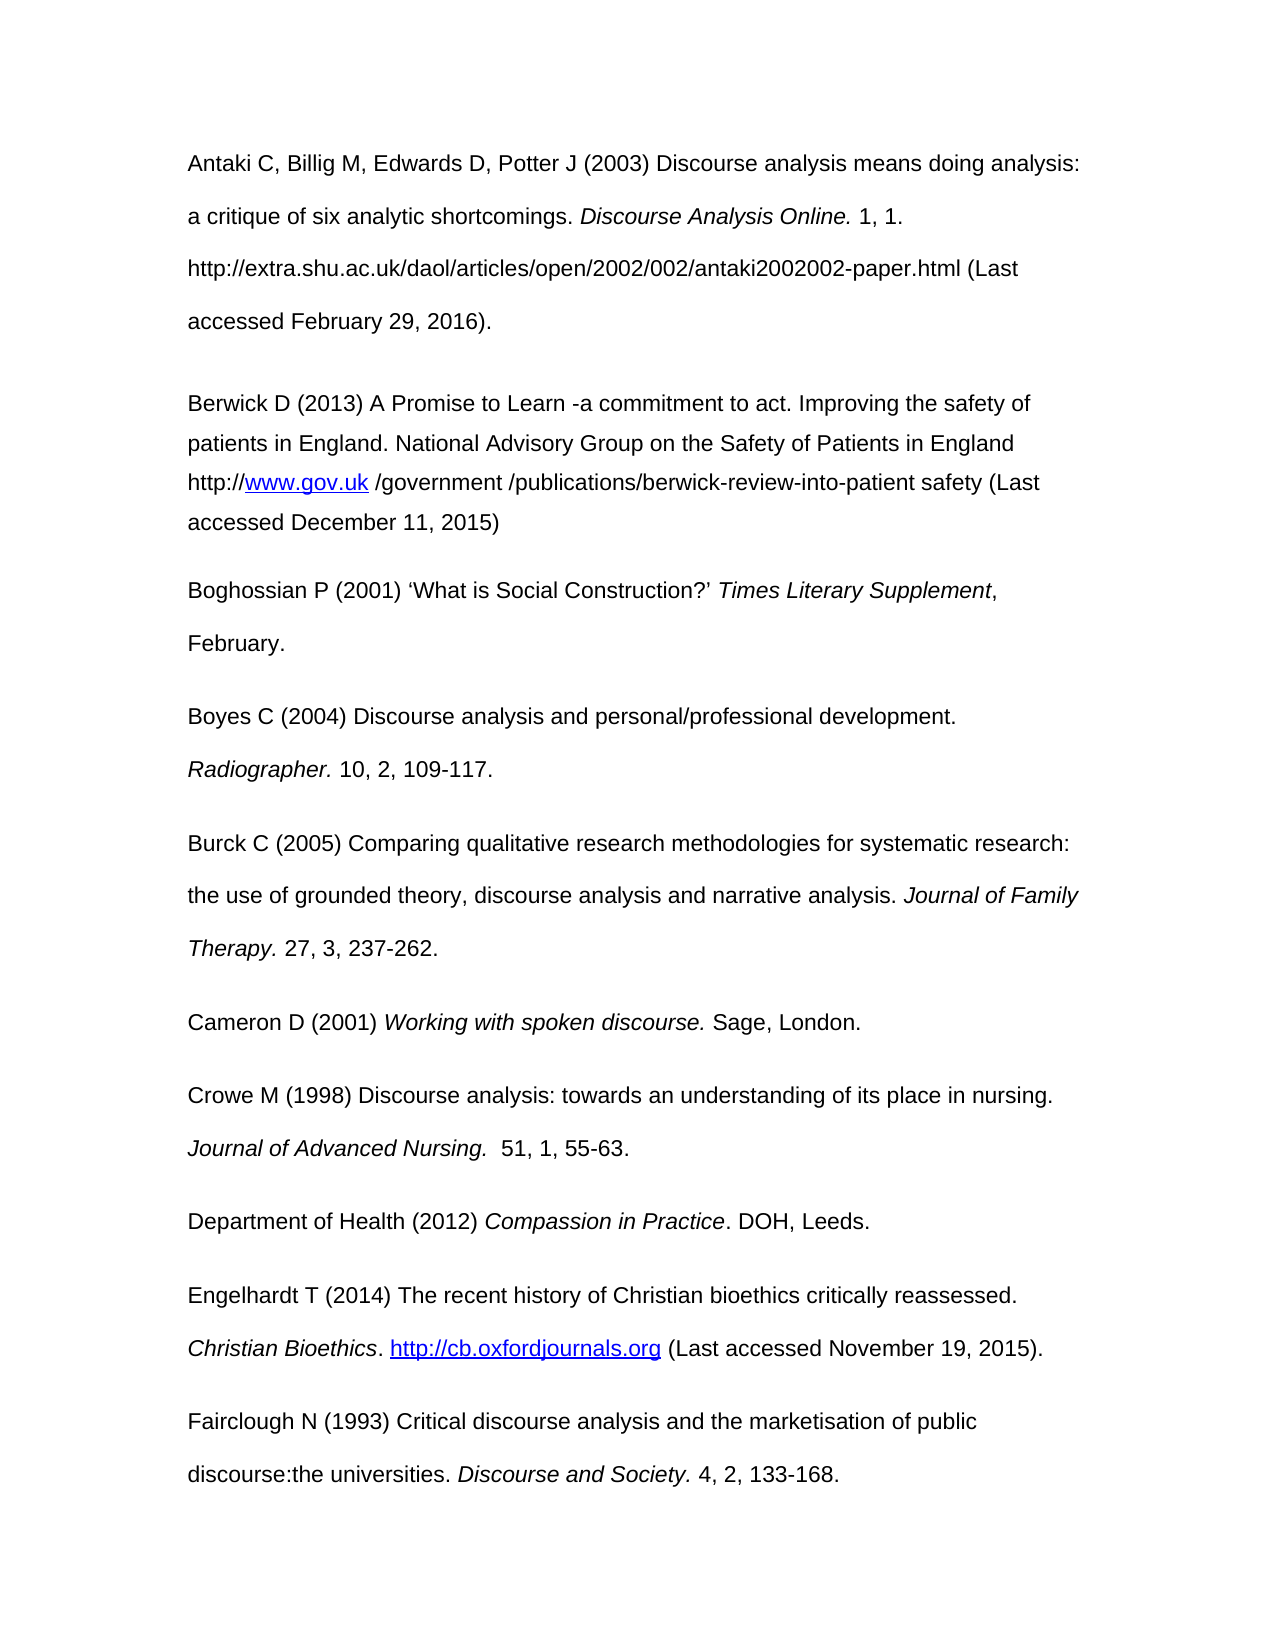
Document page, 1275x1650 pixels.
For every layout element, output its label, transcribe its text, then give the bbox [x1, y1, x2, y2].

text Boghossian P (2001) ‘What is Social Construction?’ Times Literary Supplement, February. [187, 577, 1087, 656]
text Cameron D (2001) Working with spoken discourse. Sage, London. [187, 1008, 1087, 1035]
text Crowe M (1998) Discourse analysis: towards an understanding of its place in nursing. Journal of Advanced Nursing. 51, 1, 55-63. [187, 1082, 1087, 1161]
text Department of Health (2012) Compassion in Practice. DOH, Leeds. [187, 1208, 1087, 1235]
text Antaki C, Billig M, Edwards D, Potter J (2003) Discourse analysis means doing analysis: a critique of six analytic shortcomings. Discourse Analysis Online. 1, 1. http://extra.shu.ac.uk/daol/articles/open/2002/002/antaki2002002-paper.html (Last accessed February 29, 2016). [187, 150, 1087, 334]
text Burck C (2005) Comparing qualitative research methodologies for systematic research: the use of grounded theory, discourse analysis and narrative analysis. Journal of Family Therapy. 27, 3, 237-262. [187, 829, 1087, 961]
text Boyes C (2004) Discourse analysis and personal/professional development. Radiographer. 10, 2, 109-117. [187, 703, 1087, 782]
text Fairclough N (1993) Critical discourse analysis and the marketisation of public discourse:the universities. Discourse and Society. 4, 2, 133-168. [187, 1408, 1087, 1487]
text Engelhardt T (2014) The recent history of Christian bioethics critically reassessed. Christian Bioethics. http://cb.oxfordjournals.org (Last accessed November 19, 2015). [187, 1282, 1087, 1361]
text Berwick D (2013) A Promise to Learn -a commitment to act. Improving the safety of patients in England. National Advisory Group on the Safety of Patients in England http://www.gov.uk /government /publications/berwick-review-into-patient safety (Last accessed December 11, 2015) [187, 390, 1087, 535]
